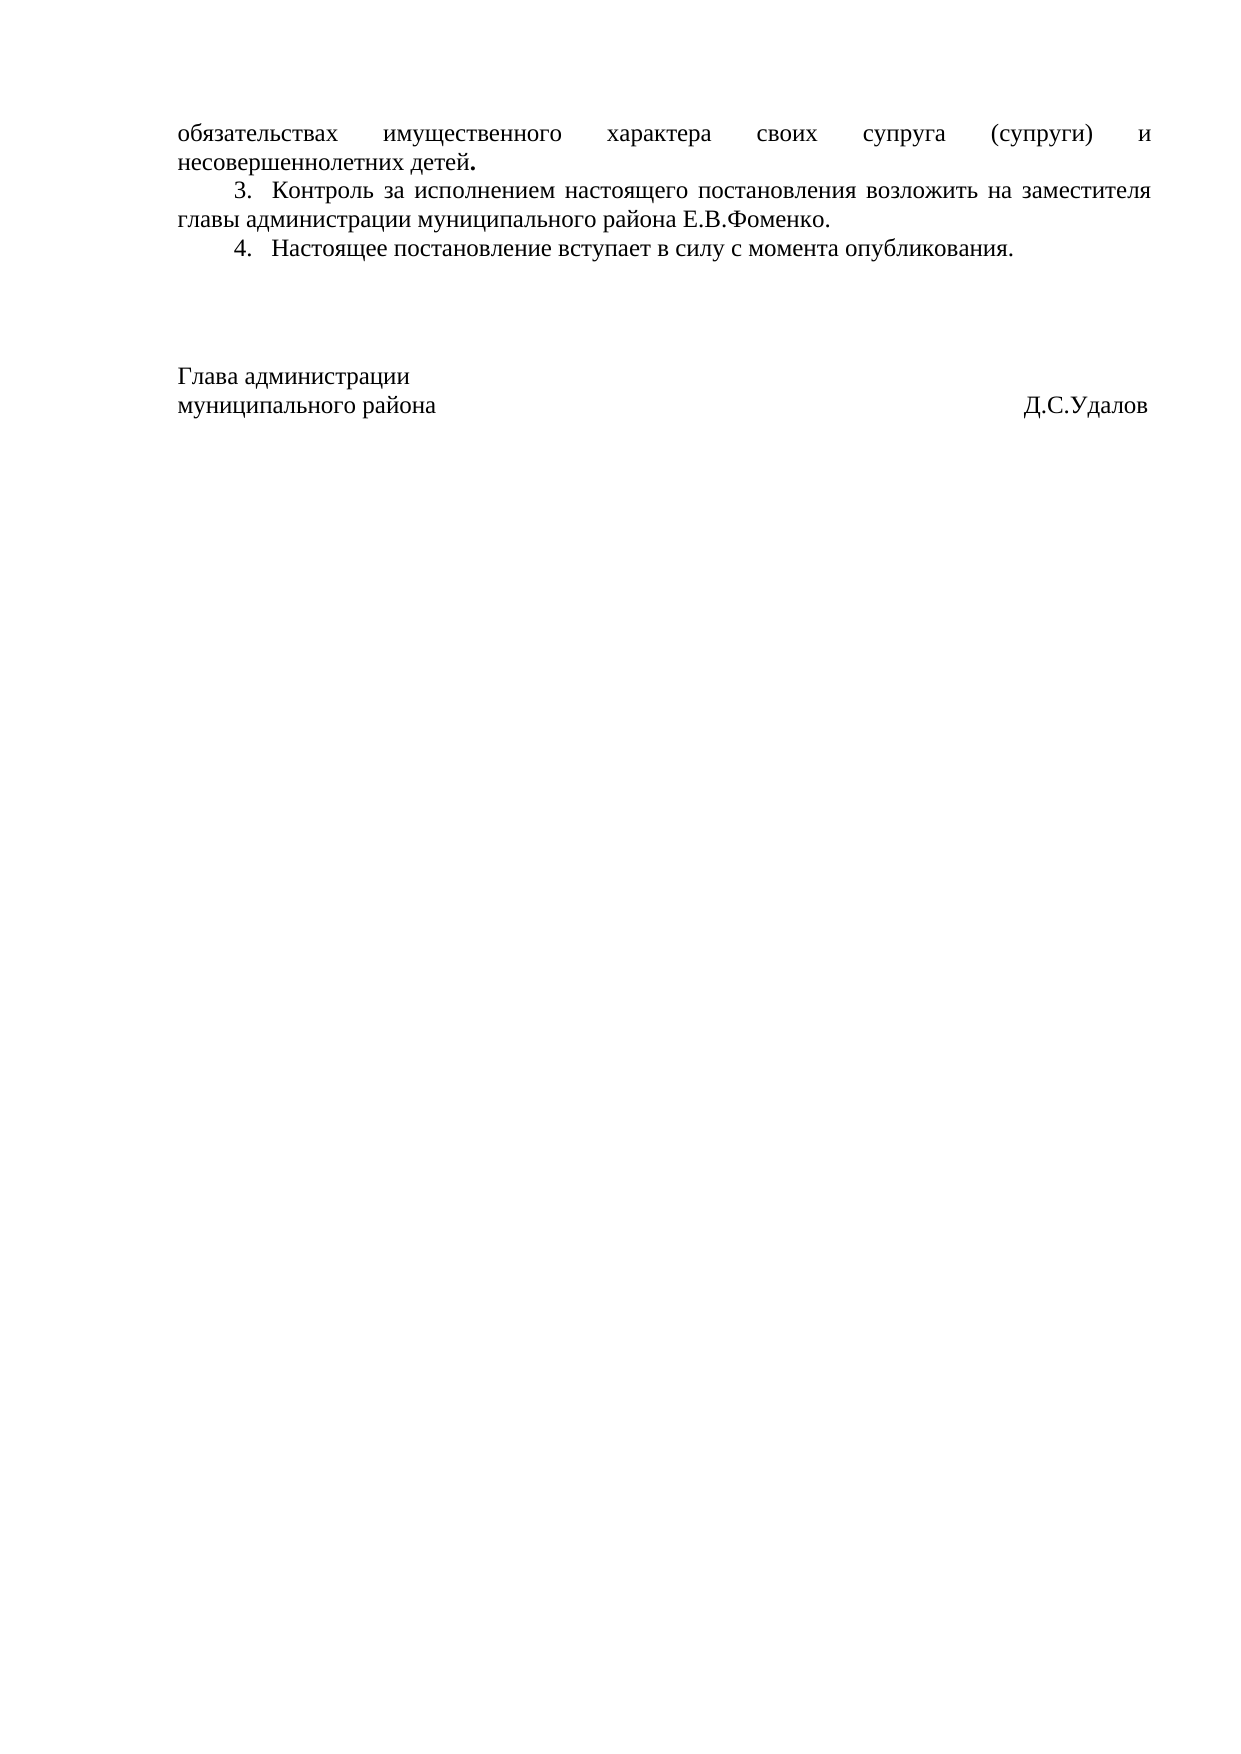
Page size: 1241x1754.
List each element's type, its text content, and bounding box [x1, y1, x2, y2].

text Глава администрации [177, 361, 1152, 390]
text муниципального района Д.С.Удалов [177, 390, 1152, 418]
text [177, 118, 1152, 176]
text 4. Настоящее постановление вступает в силу с момента опубликования. [177, 233, 1152, 262]
text 3. Контроль за исполнением настоящего постановления возложить на заместителя главы администрации муниципального района Е.В.Фоменко. [177, 176, 1152, 233]
